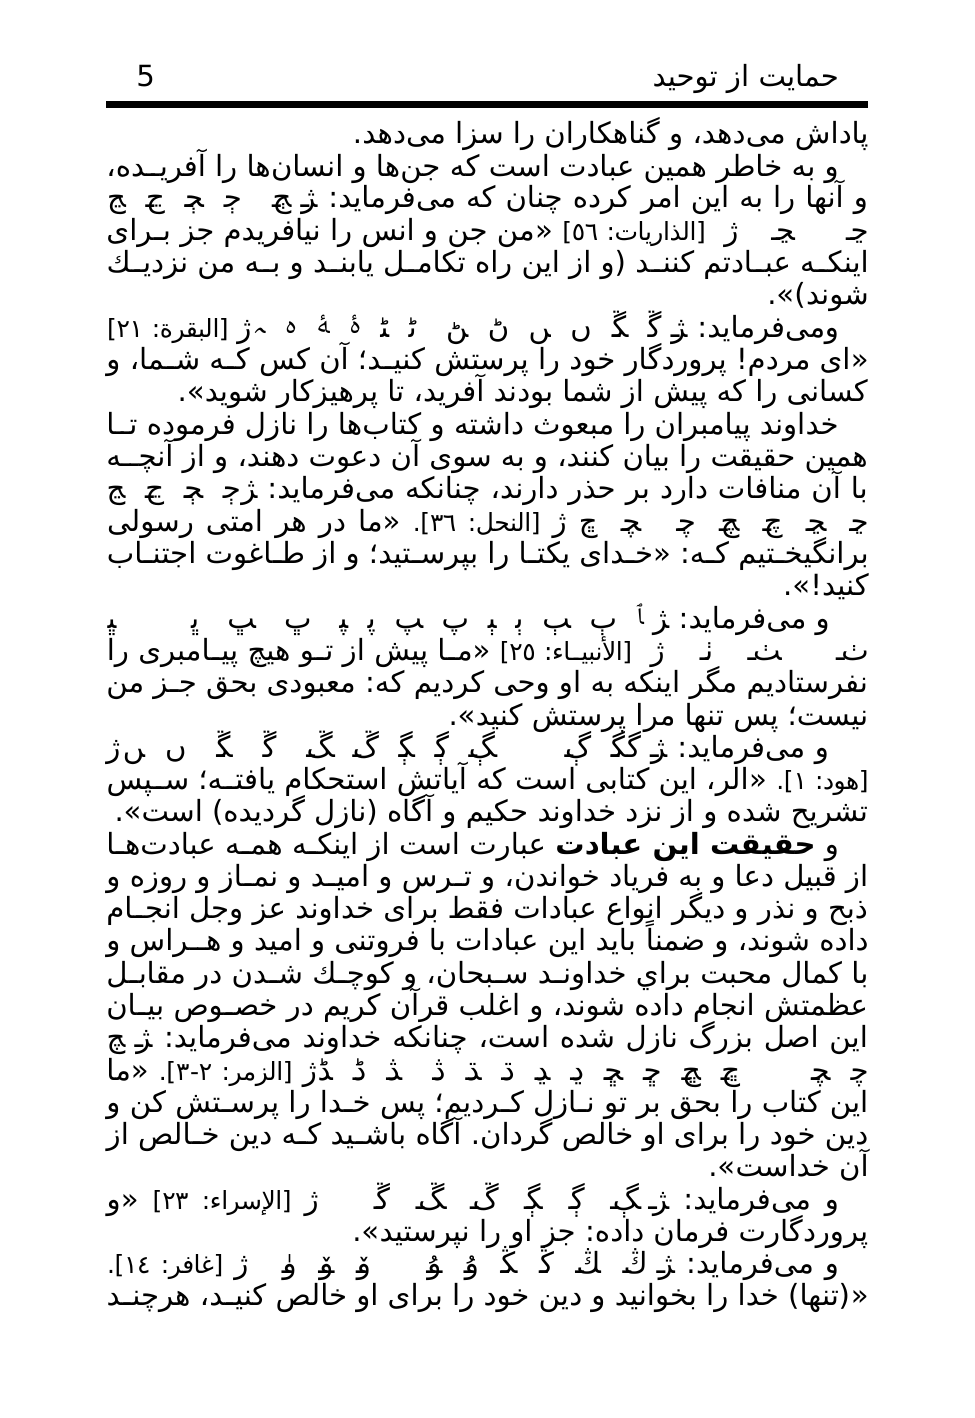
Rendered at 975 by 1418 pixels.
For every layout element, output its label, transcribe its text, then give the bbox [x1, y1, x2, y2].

text و می‌فرمايد: ﮋ ﮔﮕ ﮖ ﮗ ﮘ ﮙ ﮚ ﮛ ﮜ ﮝ ﮞ ﮟﮊ [هود: ١]. «الر، اين كتابى است كه آياتش استحكام يافته؛ سپس تشريح شده و از نزد خداوند حكيم و آگاه (نازل گرديده) است». [106, 732, 869, 828]
text و حقیقت این عبادت عبارت است از اینکه همه عبادت‌ها از قبیل دعا و به فریاد خواندن، و ترس و امید و نماز و روزه و ذبح و نذر و دیگر انواع عبادات فقط برای خداوند عز وجل انجام داده شوند، و ضمناً باید این عبادات با فروتنی و امید و هراس و با کمال محبت براي خداوند سبحان، و كوچك شدن در مقابل عظمتش انجام داده شوند، و اغلب قرآن کریم در خصوص بیان این اصل بزرگ نازل شده است، چنانکه خداوند می‌فرمايد: ﮋ ﭻ ﭼ ﭽ ﭾ ﭿ ﮀ ﮁ ﮂ ﮃ ﮄ ﮅ ﮆ ﮇ ﮈ ﮉﮊ [الزمر: ٢-٣]. «ما اين كتاب را بحق بر تو نازل كرديم؛ پس خدا را پرستش كن و دين خود را براى او خالص گردان. آگاه باشيد كه دين خالص از آن خداست». [106, 828, 869, 1184]
text و می‌فرمايد: ﮋ ﭑ ﭒ ﭓ ﭔ ﭕ ﭖ ﭗ ﭘ ﭙ ﭚ ﭛ ﭜ ﭝ ﭞ ﭟ ﭠ ﮊ [الأنبياء: ٢٥] «ما پيش از تو هيچ پيامبرى را نفرستاديم مگر اينكه به او وحى كرديم كه: معبودى بحق جز من نيست؛ پس تنها مرا پرستش كنيد». [106, 602, 869, 732]
text ومی‌فرمايد: ﮋ ﮜ ﮝ ﮞ ﮟ ﮠ ﮡ ﮢ ﮣ ﮤ ﮥ ﮦ ﮧﮊ [البقرة: ٢١] «اى مردم! پروردگار خود را پرستش كنيد؛ آن كس كه شما، و كسانى را كه پيش از شما بودند آفريد، تا پرهيزكار شويد». [106, 312, 869, 408]
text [106, 1248, 869, 1313]
text و می‌فرمايد: ﮋ ﮗ ﮘ ﮙ ﮚ ﮛ ﮜ ﮊ [الإسراء: ٢٣] «و پروردگارت فرمان داده: جز او را نپرستيد». [106, 1184, 869, 1248]
text و به خاطر همین عبادت است که جن‌ها و انسان‌ها را آفریده، و آنها را به این امر کرده چنان که می‌فرمايد: ﮋ ﭳ ﭴ ﭵ ﭶ ﭷ ﭸ ﭹ ﮊ [الذاريات: ٥٦] «من جن و انس را نيافريدم جز براى اينكه عبادتم كنند (و از اين راه تكامل يابند و به من نزديك شوند)». [106, 150, 869, 312]
text خداوند پیامبران را مبعوث داشته و کتاب‌ها را نازل فرموده تا همین حقیقت را بیان کنند، و به سوی آن دعوت دهند، و از آنچه با آن منافات دارد بر حذر دارند، چنانکه می‌فرمايد: ﮋﭴ ﭵ ﭶ ﭷ ﭸ ﭹ ﭺ ﭻ ﭼ ﭽ ﭾ ﮊ [النحل: ٣٦]. «ما در هر امتى رسولى برانگيختيم كه: «خداى يكتا را بپرستيد؛ و از طاغوت اجتناب كنيد!». [106, 408, 869, 602]
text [106, 118, 869, 150]
